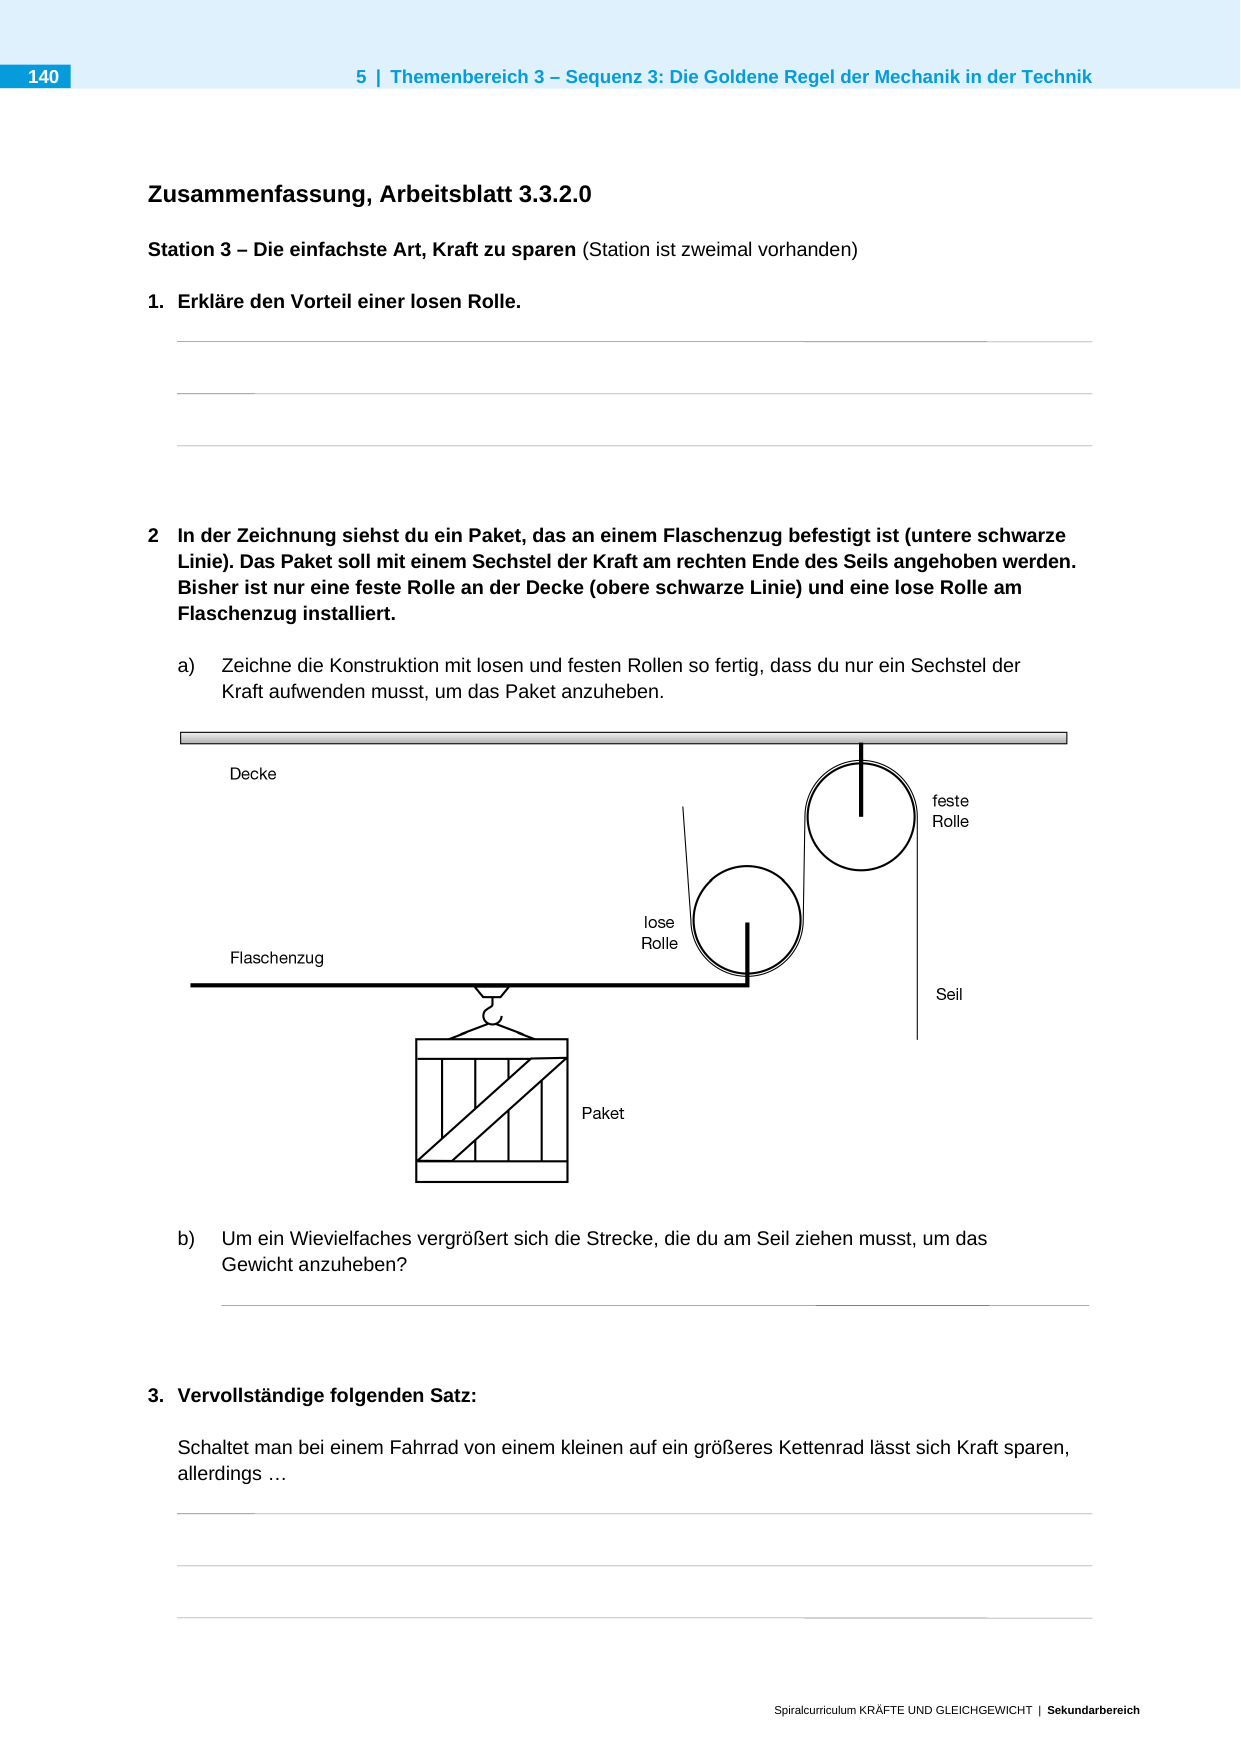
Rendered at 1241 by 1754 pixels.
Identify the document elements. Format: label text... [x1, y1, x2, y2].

text Station 3 – Die einfachste Art, Kraft zu sparen (Station ist zweimal vorhanden) [148, 234, 1093, 260]
text a) Zeichne die Konstruktion mit losen und festen Rollen so fertig, dass du nur ein Sechstel der [177, 651, 1093, 677]
text Zusammenfassung, Arbeitsblatt 3.3.2.0 [148, 182, 1093, 208]
text Kraft aufwenden musst, um das Paket anzuheben. [177, 677, 1093, 703]
text Schaltet man bei einem Fahrrad von einem kleinen auf ein größeres Kettenrad lässt sich Kraft sparen, allerdings … [177, 1432, 1093, 1484]
picture [177, 728, 1070, 1186]
text 1. Erkläre den Vorteil einer losen Rolle. [148, 286, 1093, 312]
text 3. Vervollständige folgenden Satz: [148, 1380, 1093, 1406]
text Gewicht anzuheben? [177, 1250, 1093, 1276]
text 2 In der Zeichnung siehst du ein Paket, das an einem Flaschenzug befestigt ist (untere schwarze Linie). Das Paket soll mit einem Sechstel der Kraft am rechten Ende des Seils angehoben werden. Bisher ist nur eine feste Rolle an der Decke (obere schwarze Linie) und eine lose Rolle am Flaschenzug installiert. [148, 521, 1093, 625]
text b) Um ein Wievielfaches vergrößert sich die Strecke, die du am Seil ziehen musst, um das [177, 1224, 1093, 1250]
